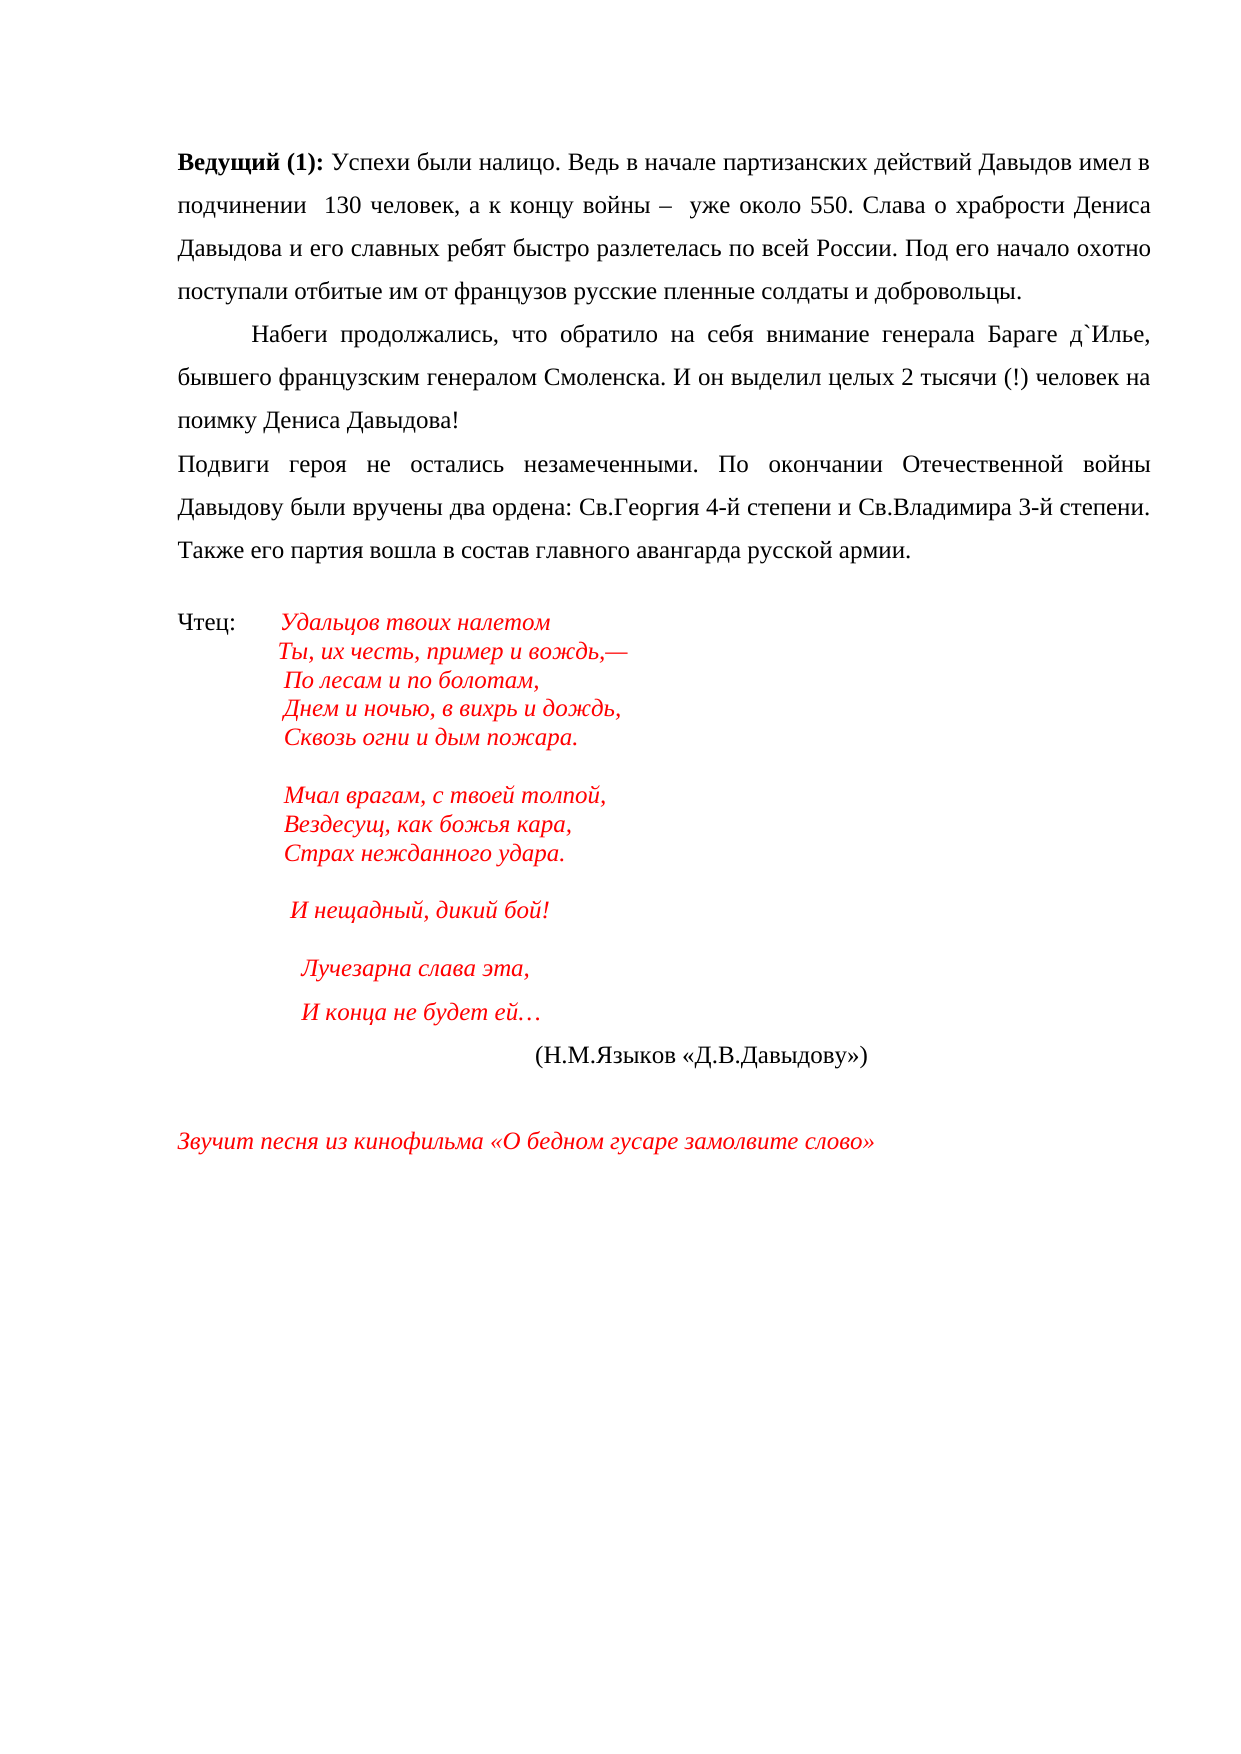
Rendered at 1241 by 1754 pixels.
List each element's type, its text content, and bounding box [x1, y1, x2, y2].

text И нещадный, дикий бой! [177, 896, 1152, 924]
text Подвиги героя не остались незамеченными. По окончании Отечественной войны Давыдову были вручены два ордена: Св.Георгия 4-й степени и Св.Владимира 3-й степени. Также его партия вошла в состав главного авангарда русской армии. [177, 449, 1152, 564]
text Чтец: Удальцов твоих налетом Ты, их честь, пример и вождь,— По лесам и по болотам, Днем и ночью, в вихрь и дождь, Сквозь огни и дым пожара. [177, 607, 1152, 751]
text Лучезарна слава эта, [177, 953, 1152, 982]
text Мчал врагам, с твоей толпой, Вездесущ, как божья кара, Страх нежданного удара. [177, 780, 1152, 866]
text Звучит песня из кинофильма «О бедном гусаре замолвите слово» [177, 1126, 1152, 1155]
text Набеги продолжались, что обратило на себя внимание генерала Бараге д`Илье, бывшего французским генералом Смоленска. И он выделил целых 2 тысячи (!) человек на поимку Дениса Давыдова! [177, 319, 1152, 434]
text (Н.М.Языков «Д.В.Давыдову») [177, 1040, 1152, 1068]
text Ведущий (1): Успехи были налицо. Ведь в начале партизанских действий Давыдов имел в подчинении 130 человек, а к концу войны – уже около 550. Слава о храбрости Дениса Давыдова и его славных ребят быстро разлетелась по всей России. Под его начало охотно поступали отбитые им от французов русские пленные солдаты и добровольцы. [177, 147, 1152, 305]
text И конца не будет ей… [177, 997, 1152, 1025]
